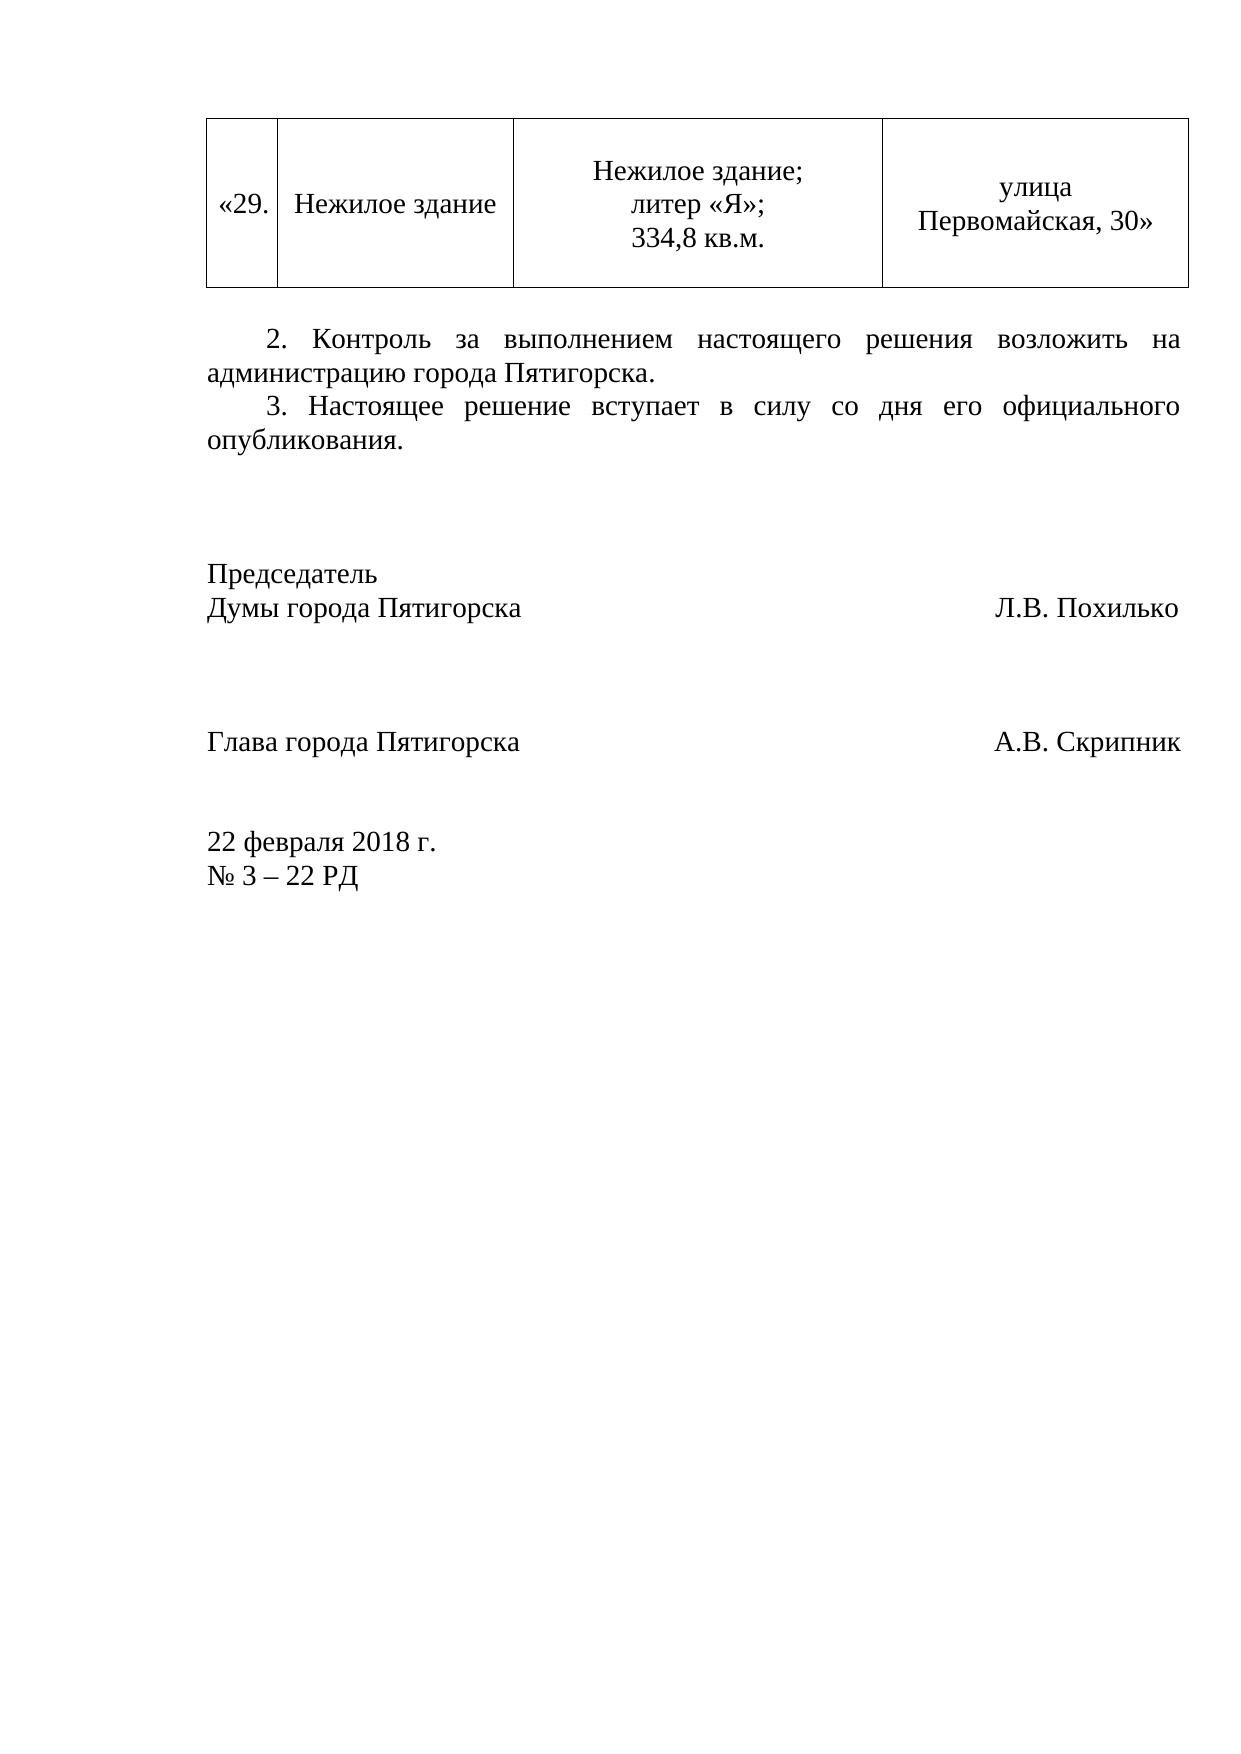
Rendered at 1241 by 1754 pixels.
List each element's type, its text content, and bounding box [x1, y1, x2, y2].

table_header Нежилое здание [278, 119, 513, 287]
text 2. Контроль за выполнением настоящего решения возложить на администрацию города Пятигорска. [207, 321, 1181, 388]
table_header улица Первомайская, 30» [883, 119, 1188, 287]
text Глава города Пятигорска А.В. Скрипник [207, 724, 1181, 757]
table_header Нежилое здание; литер «Я»; 334,8 кв.м. [514, 119, 882, 287]
text Думы города Пятигорска Л.В. Похилько [207, 590, 1181, 623]
text 22 февраля 2018 г. [207, 824, 1181, 858]
text 3. Настоящее решение вступает в силу со дня его официального опубликования. [207, 388, 1181, 456]
table_header «29. [207, 119, 277, 287]
text № 3 – 22 РД [207, 858, 1181, 892]
text Председатель [207, 556, 1181, 590]
